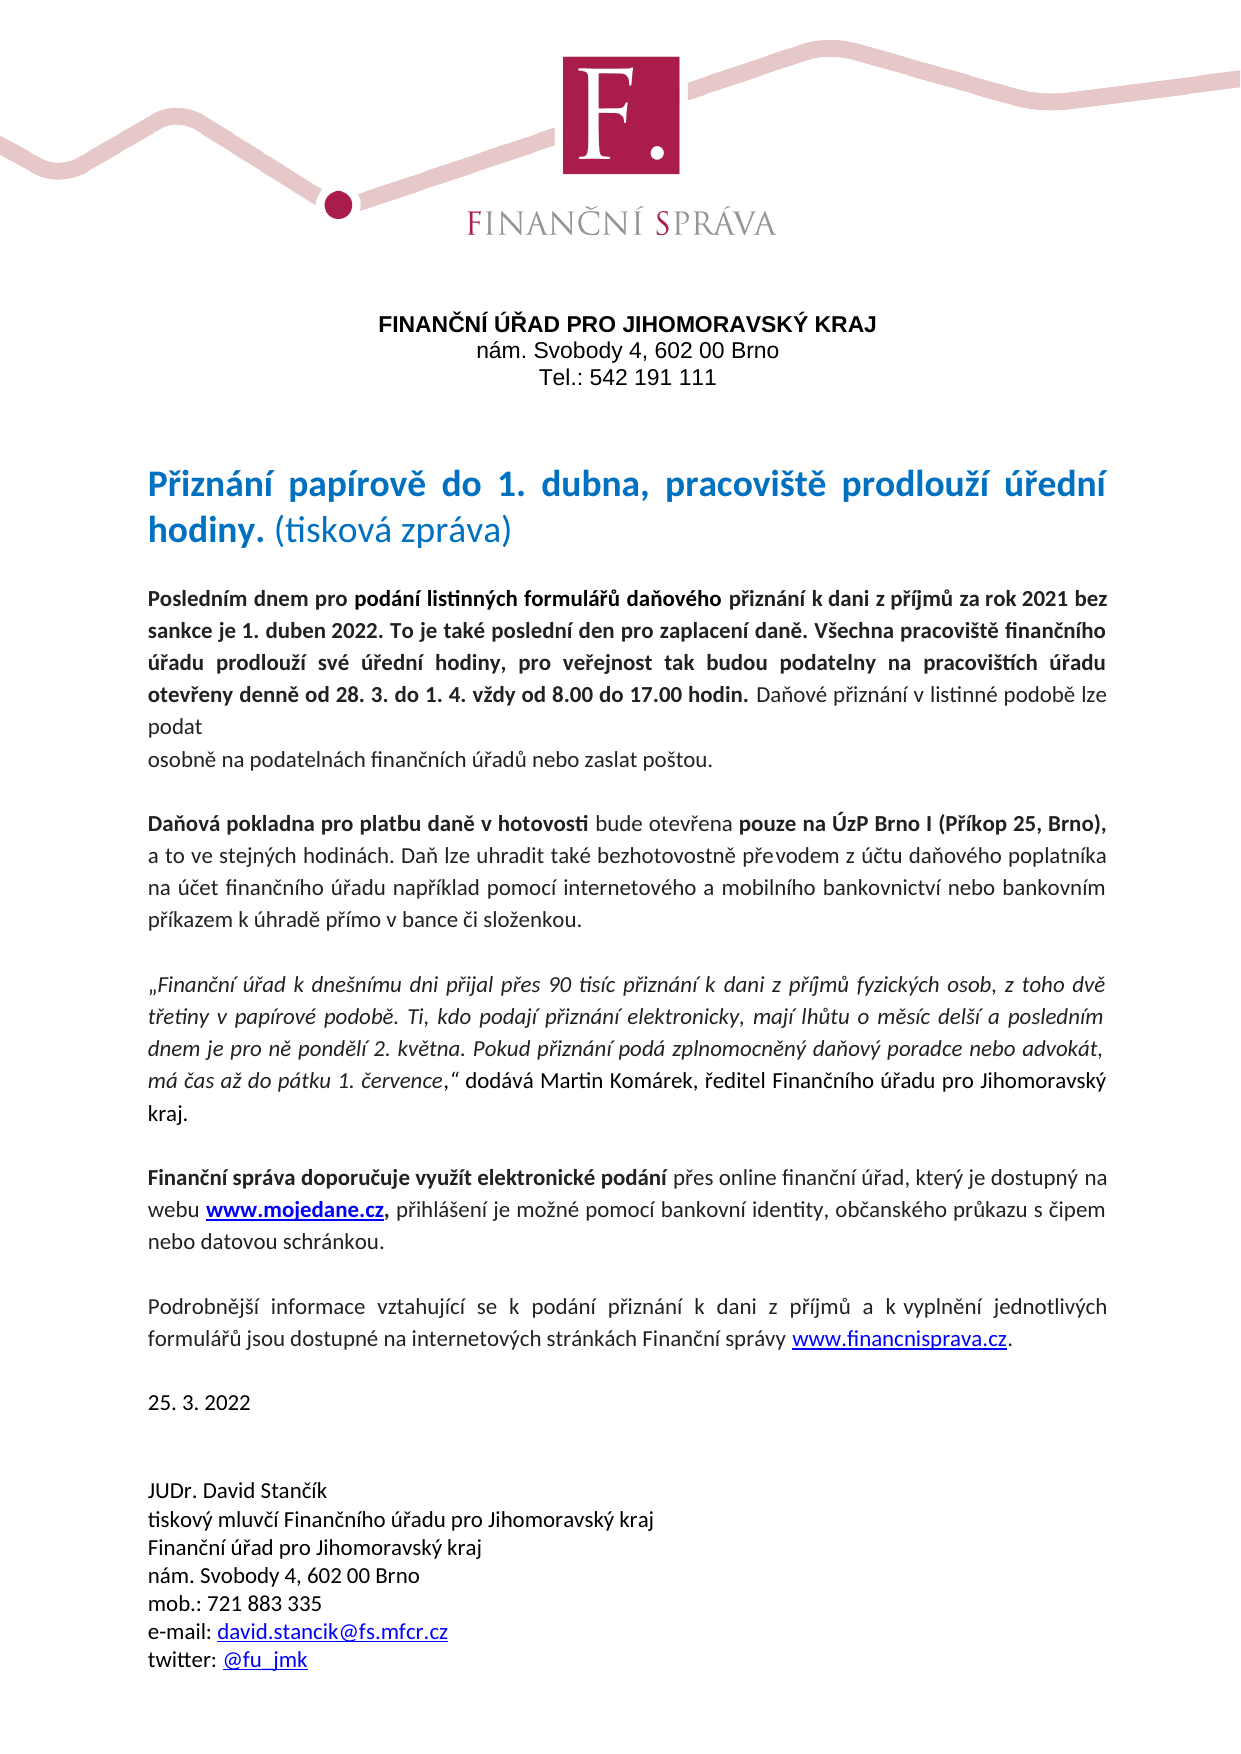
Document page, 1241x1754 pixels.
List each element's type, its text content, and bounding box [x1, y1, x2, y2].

text nám. Svobody 4, 602 00 Brno [148, 1561, 1107, 1589]
text twitter: @fu_jmk [148, 1645, 1107, 1673]
text e-mail: david.stancik@fs.mfcr.cz [148, 1617, 1107, 1645]
text Tel.: 542 191 111 [148, 363, 1107, 390]
text „Finanční úřad k dnešnímu dni přijal přes 90 tisíc přiznání k dani z příjmů fyzických osob, z toho dvě třetiny v papírové podobě. Ti, kdo podají přiznání elektronicky, mají lhůtu o měsíc delší a posledním dnem je pro ně pondělí 2. května. Pokud přiznání podá zplnomocněný daňový poradce nebo advokát, má čas až do pátku 1. července,“ dodává Martin Komárek, ředitel Finančního úřadu pro Jihomoravský kraj. [148, 970, 1107, 1127]
text JUDr. David Stančík tiskový mluvčí Finančního úřadu pro Jihomoravský kraj [148, 1477, 1107, 1533]
picture [0, 37, 1241, 249]
text Přiznání papírově do 1. dubna, pracoviště prodlouží úřední hodiny. (tisková zpráva) [148, 460, 1107, 552]
text Finanční správa doporučuje využít elektronické podání přes online finanční úřad, který je dostupný na webu www.mojedane.cz, přihlášení je možné pomocí bankovní identity, občanského průkazu s čipem nebo datovou schránkou. [148, 1163, 1107, 1256]
text Finanční úřad pro Jihomoravský kraj [148, 1533, 1107, 1561]
text FINANČNÍ ÚŘAD PRO JIHOMORAVSKÝ KRAJ [148, 311, 1107, 337]
text Daňová pokladna pro platbu daně v hotovosti bude otevřena pouze na ÚzP Brno I (Příkop 25, Brno), a to ve stejných hodinách. Daň lze uhradit také bezhotovostně převodem z účtu daňového poplatníka na účet finančního úřadu například pomocí internetového a mobilního bankovnictví nebo bankovním příkazem k úhradě přímo v bance či složenkou. [148, 809, 1107, 934]
text Podrobnější informace vztahující se k podání přiznání k dani z příjmů a k vyplnění jednotlivých formulářů jsou dostupné na internetových stránkách Finanční správy www.financnisprava.cz. [148, 1292, 1107, 1352]
text Posledním dnem pro podání listinných formulářů daňového přiznání k dani z příjmů za rok 2021 bez sankce je 1. duben 2022. To je také poslední den pro zaplacení daně. Všechna pracoviště finančního úřadu prodlouží své úřední hodiny, pro veřejnost tak budou podatelny na pracovištích úřadu otevřeny denně od 28. 3. do 1. 4. vždy od 8.00 do 17.00 hodin. Daňové přiznání v listinné podobě lze podat osobně na podatelnách finančních úřadů nebo zaslat poštou. [148, 552, 1107, 773]
text mob.: 721 883 335 [148, 1589, 1107, 1617]
text 25. 3. 2022 [148, 1388, 1107, 1416]
text nám. Svobody 4, 602 00 Brno [148, 337, 1107, 363]
